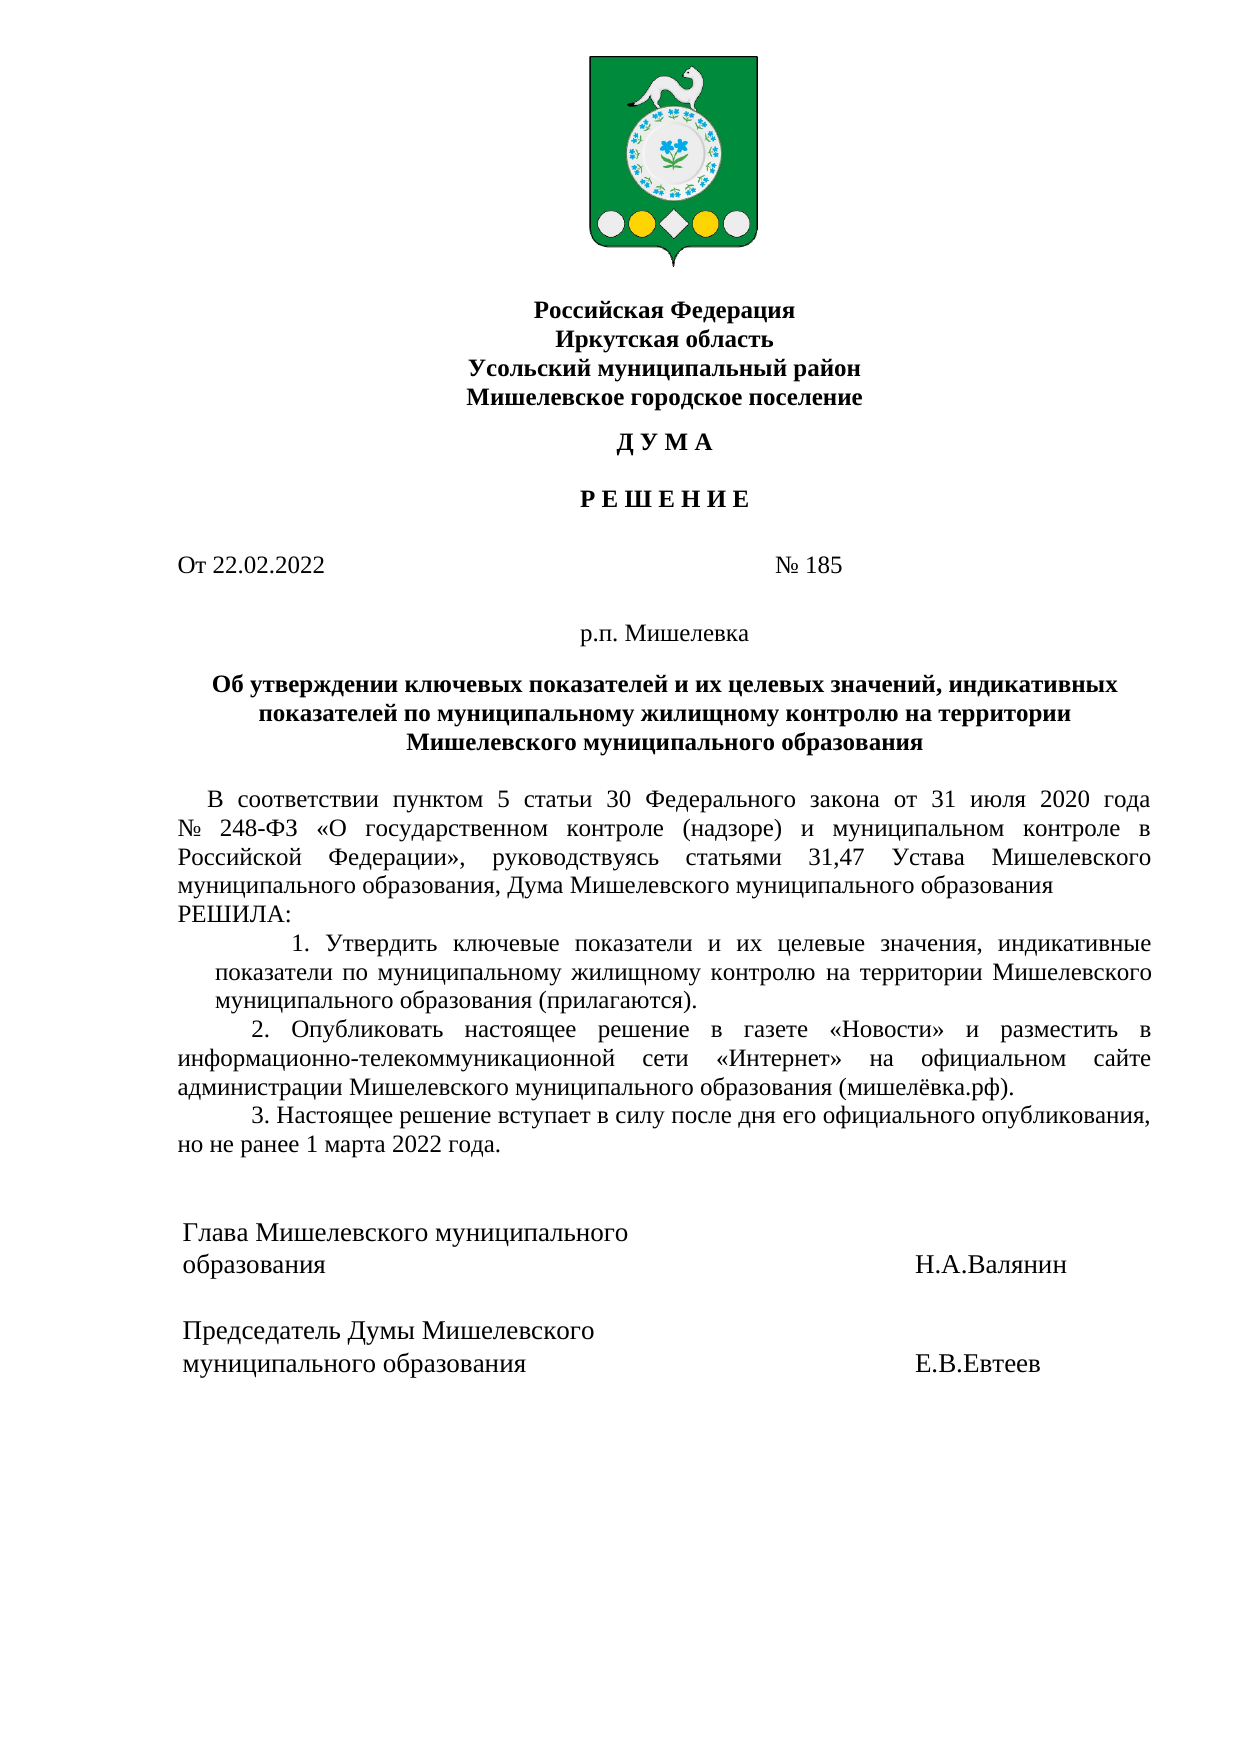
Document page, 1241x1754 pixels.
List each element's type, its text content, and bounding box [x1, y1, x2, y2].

subtitle От 22.02.2022 № 185 [177, 550, 1152, 579]
subtitle Усольский муниципальный район [177, 353, 1152, 382]
subtitle Иркутская область [177, 324, 1152, 353]
text Председатель Думы Мишелевского [182, 1314, 1152, 1346]
subtitle Р Е Ш Е Н И Е [177, 484, 1152, 513]
text В соответствии пунктом 5 статьи 30 Федерального закона от 31 июля 2020 года № 248-ФЗ «О государственном контроле (надзоре) и муниципальном контроле в Российской Федерации», руководствуясь статьями 31,47 Устава Мишелевского муниципального образования, Дума Мишелевского муниципального образования [177, 784, 1152, 899]
text 2. Опубликовать настоящее решение в газете «Новости» и разместить в информационно-телекоммуникационной сети «Интернет» на официальном сайте администрации Мишелевского муниципального образования (мишелёвка.рф). [177, 1014, 1152, 1101]
subtitle Мишелевское городское поселение [177, 382, 1152, 410]
text РЕШИЛА: [177, 899, 1152, 928]
picture [587, 46, 763, 274]
list 1. Утвердить ключевые показатели и их целевые значения, индикативные показатели по муниципальному жилищному контролю на территории Мишелевского муниципального образования (прилагаются). [215, 928, 1152, 1014]
text 3. Настоящее решение вступает в силу после дня его официального опубликования, но не ранее 1 марта 2022 года. [177, 1101, 1152, 1158]
text Об утверждении ключевых показателей и их целевых значений, индикативных показателей по муниципальному жилищному контролю на территории Мишелевского муниципального образования [177, 669, 1152, 756]
subtitle Д У М А [177, 427, 1152, 456]
text Российская Федерация [177, 295, 1152, 324]
text образования Н.А.Валянин [182, 1248, 1152, 1280]
subtitle р.п. Мишелевка [177, 618, 1152, 647]
text Глава Мишелевского муниципального [182, 1216, 1152, 1247]
text муниципального образования Е.В.Евтеев [182, 1347, 1152, 1378]
